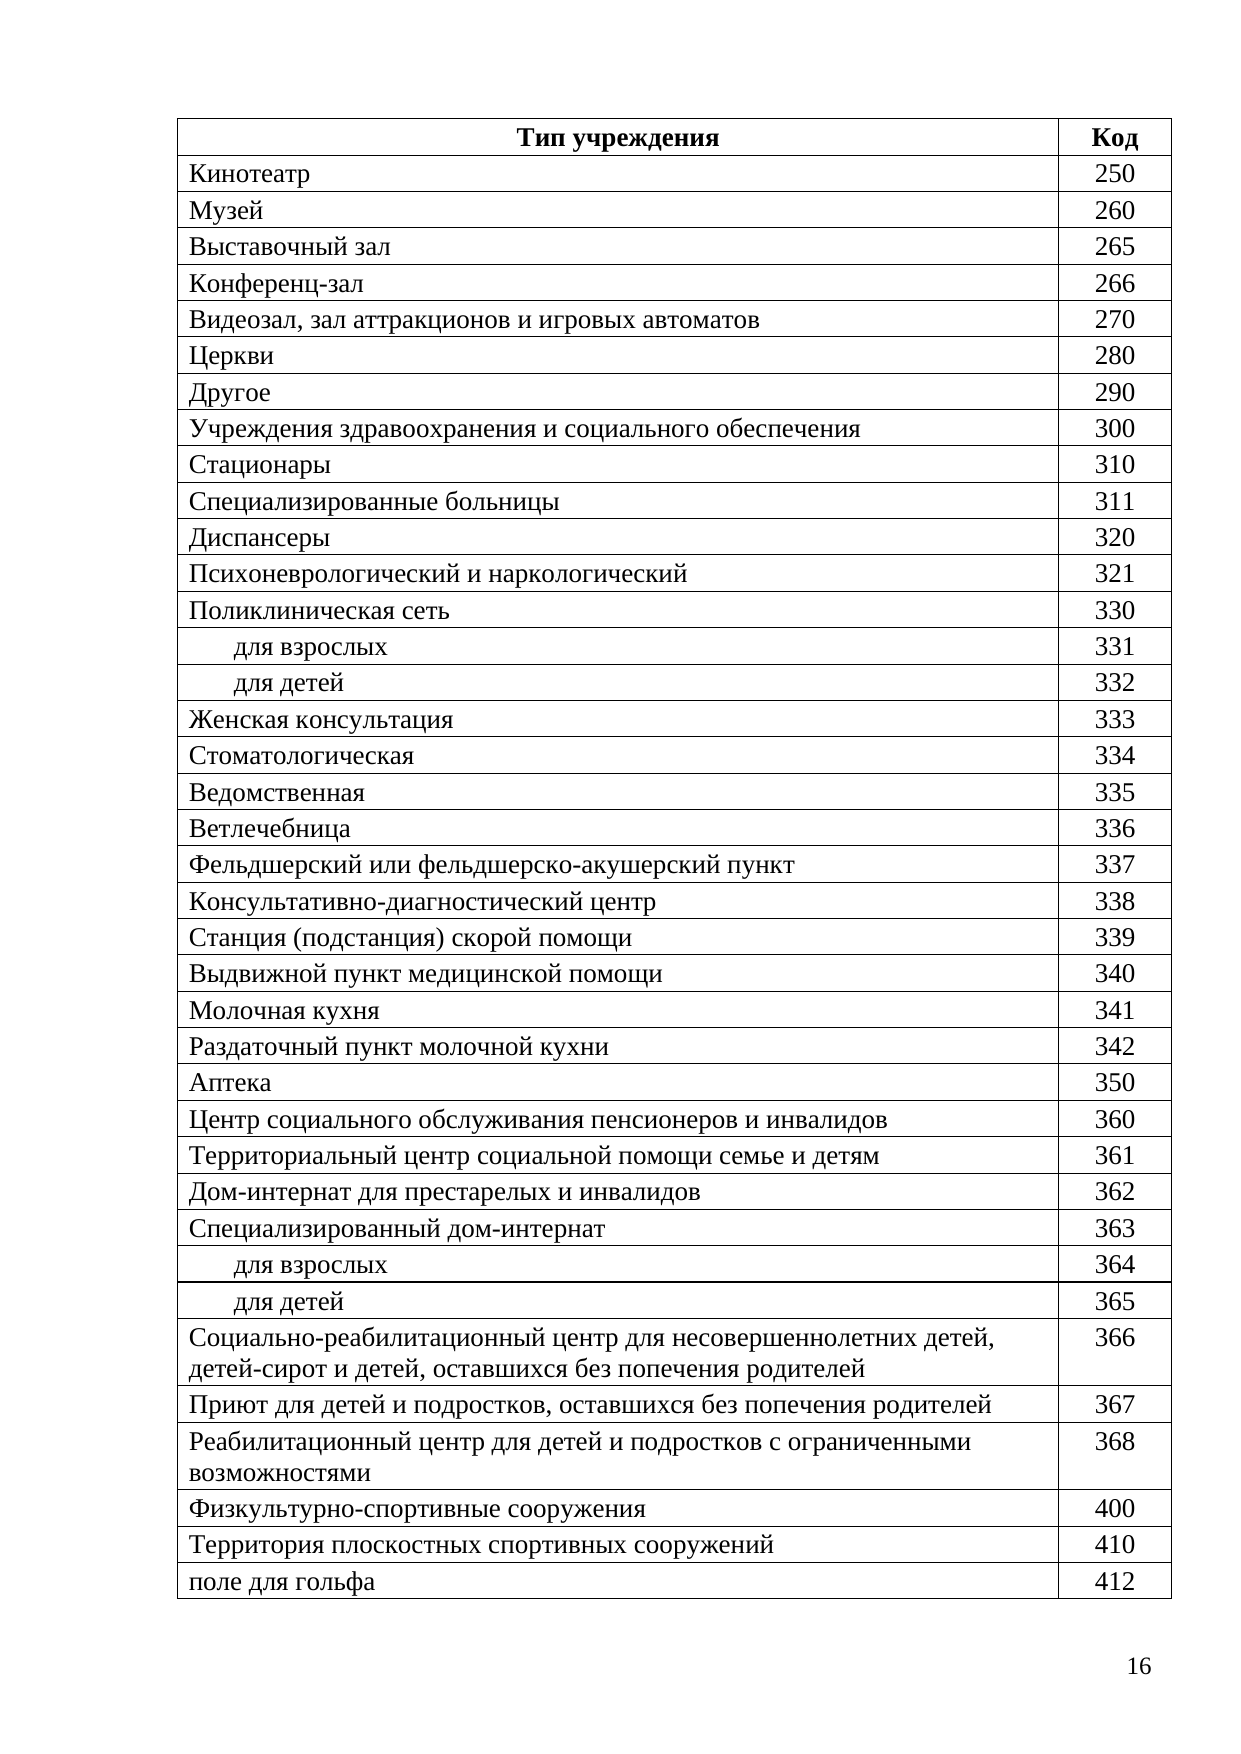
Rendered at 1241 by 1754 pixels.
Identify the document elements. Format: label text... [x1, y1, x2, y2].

table_cell 332 [1059, 665, 1171, 700]
table_cell 335 [1059, 774, 1171, 809]
table_cell 300 [1059, 410, 1171, 445]
table_cell Выдвижной пункт медицинской помощи [178, 955, 1058, 991]
table_cell 330 [1059, 592, 1171, 627]
table_cell Женская консультация [178, 701, 1058, 736]
table_cell 366 [1059, 1319, 1171, 1385]
table_cell Ветлечебница [178, 810, 1058, 845]
table_cell Приют для детей и подростков, оставшихся без попечения родителей [178, 1386, 1058, 1422]
table_cell Раздаточный пункт молочной кухни [178, 1028, 1058, 1063]
table_cell Консультативно-диагностический центр [178, 883, 1058, 918]
table_cell Территориальный центр социальной помощи семье и детям [178, 1137, 1058, 1172]
table_cell 350 [1059, 1064, 1171, 1100]
table_cell 367 [1059, 1386, 1171, 1422]
table_cell 400 [1059, 1490, 1171, 1526]
table_cell 363 [1059, 1210, 1171, 1245]
table_cell Выставочный зал [178, 228, 1058, 263]
table_cell 364 [1059, 1246, 1171, 1281]
table_cell 265 [1059, 228, 1171, 263]
table_cell 310 [1059, 446, 1171, 482]
table_cell Молочная кухня [178, 992, 1058, 1027]
table_cell 342 [1059, 1028, 1171, 1063]
table_cell 331 [1059, 628, 1171, 663]
table_cell Другое [178, 374, 1058, 409]
table_cell 250 [1059, 156, 1171, 191]
table_cell Учреждения здравоохранения и социального обеспечения [178, 410, 1058, 445]
table_cell Конференц-зал [178, 265, 1058, 300]
table_cell 280 [1059, 337, 1171, 373]
table_cell Диспансеры [178, 519, 1058, 554]
table_cell для взрослых [178, 1246, 1058, 1281]
table_cell 365 [1059, 1283, 1171, 1318]
table_cell поле для гольфа [178, 1563, 1058, 1598]
table_cell 368 [1059, 1423, 1171, 1489]
table_cell Церкви [178, 337, 1058, 373]
table_cell Аптека [178, 1064, 1058, 1100]
table_cell 334 [1059, 737, 1171, 772]
table_cell 337 [1059, 846, 1171, 882]
table_header Код [1059, 119, 1171, 154]
table_cell Психоневрологический и наркологический [178, 555, 1058, 591]
table_cell Социально-реабилитационный центр для несовершеннолетних детей, детей-сирот и детей, оставшихся без попечения родителей [178, 1319, 1058, 1385]
table_cell 333 [1059, 701, 1171, 736]
table_cell для детей [178, 665, 1058, 700]
table_cell 410 [1059, 1527, 1171, 1562]
table_cell 360 [1059, 1101, 1171, 1136]
table_cell 290 [1059, 374, 1171, 409]
table_cell 340 [1059, 955, 1171, 991]
table_cell 341 [1059, 992, 1171, 1027]
table_cell 270 [1059, 301, 1171, 336]
table_cell Кинотеатр [178, 156, 1058, 191]
table_cell 260 [1059, 192, 1171, 227]
table_cell 311 [1059, 483, 1171, 518]
table_cell Фельдшерский или фельдшерско-акушерский пункт [178, 846, 1058, 882]
table_cell 361 [1059, 1137, 1171, 1172]
table_cell 336 [1059, 810, 1171, 845]
table_cell Ведомственная [178, 774, 1058, 809]
table_cell Территория плоскостных спортивных сооружений [178, 1527, 1058, 1562]
table_cell Специализированные больницы [178, 483, 1058, 518]
table_cell Специализированный дом-интернат [178, 1210, 1058, 1245]
table_cell Видеозал, зал аттракционов и игровых автоматов [178, 301, 1058, 336]
table_cell 412 [1059, 1563, 1171, 1598]
table_cell Поликлиническая сеть [178, 592, 1058, 627]
table_cell 266 [1059, 265, 1171, 300]
table_cell Реабилитационный центр для детей и подростков с ограниченными возможностями [178, 1423, 1058, 1489]
table_cell Станция (подстанция) скорой помощи [178, 919, 1058, 954]
table_cell 321 [1059, 555, 1171, 591]
table_cell Стоматологическая [178, 737, 1058, 772]
table_cell Стационары [178, 446, 1058, 482]
table_cell 362 [1059, 1174, 1171, 1209]
table_header Тип учреждения [178, 119, 1058, 154]
table_cell Центр социального обслуживания пенсионеров и инвалидов [178, 1101, 1058, 1136]
table_cell Музей [178, 192, 1058, 227]
table_cell 320 [1059, 519, 1171, 554]
table_cell для взрослых [178, 628, 1058, 663]
table_cell для детей [178, 1283, 1058, 1318]
table_cell Дом-интернат для престарелых и инвалидов [178, 1174, 1058, 1209]
table_cell 339 [1059, 919, 1171, 954]
table_cell Физкультурно-спортивные сооружения [178, 1490, 1058, 1526]
table_cell 338 [1059, 883, 1171, 918]
